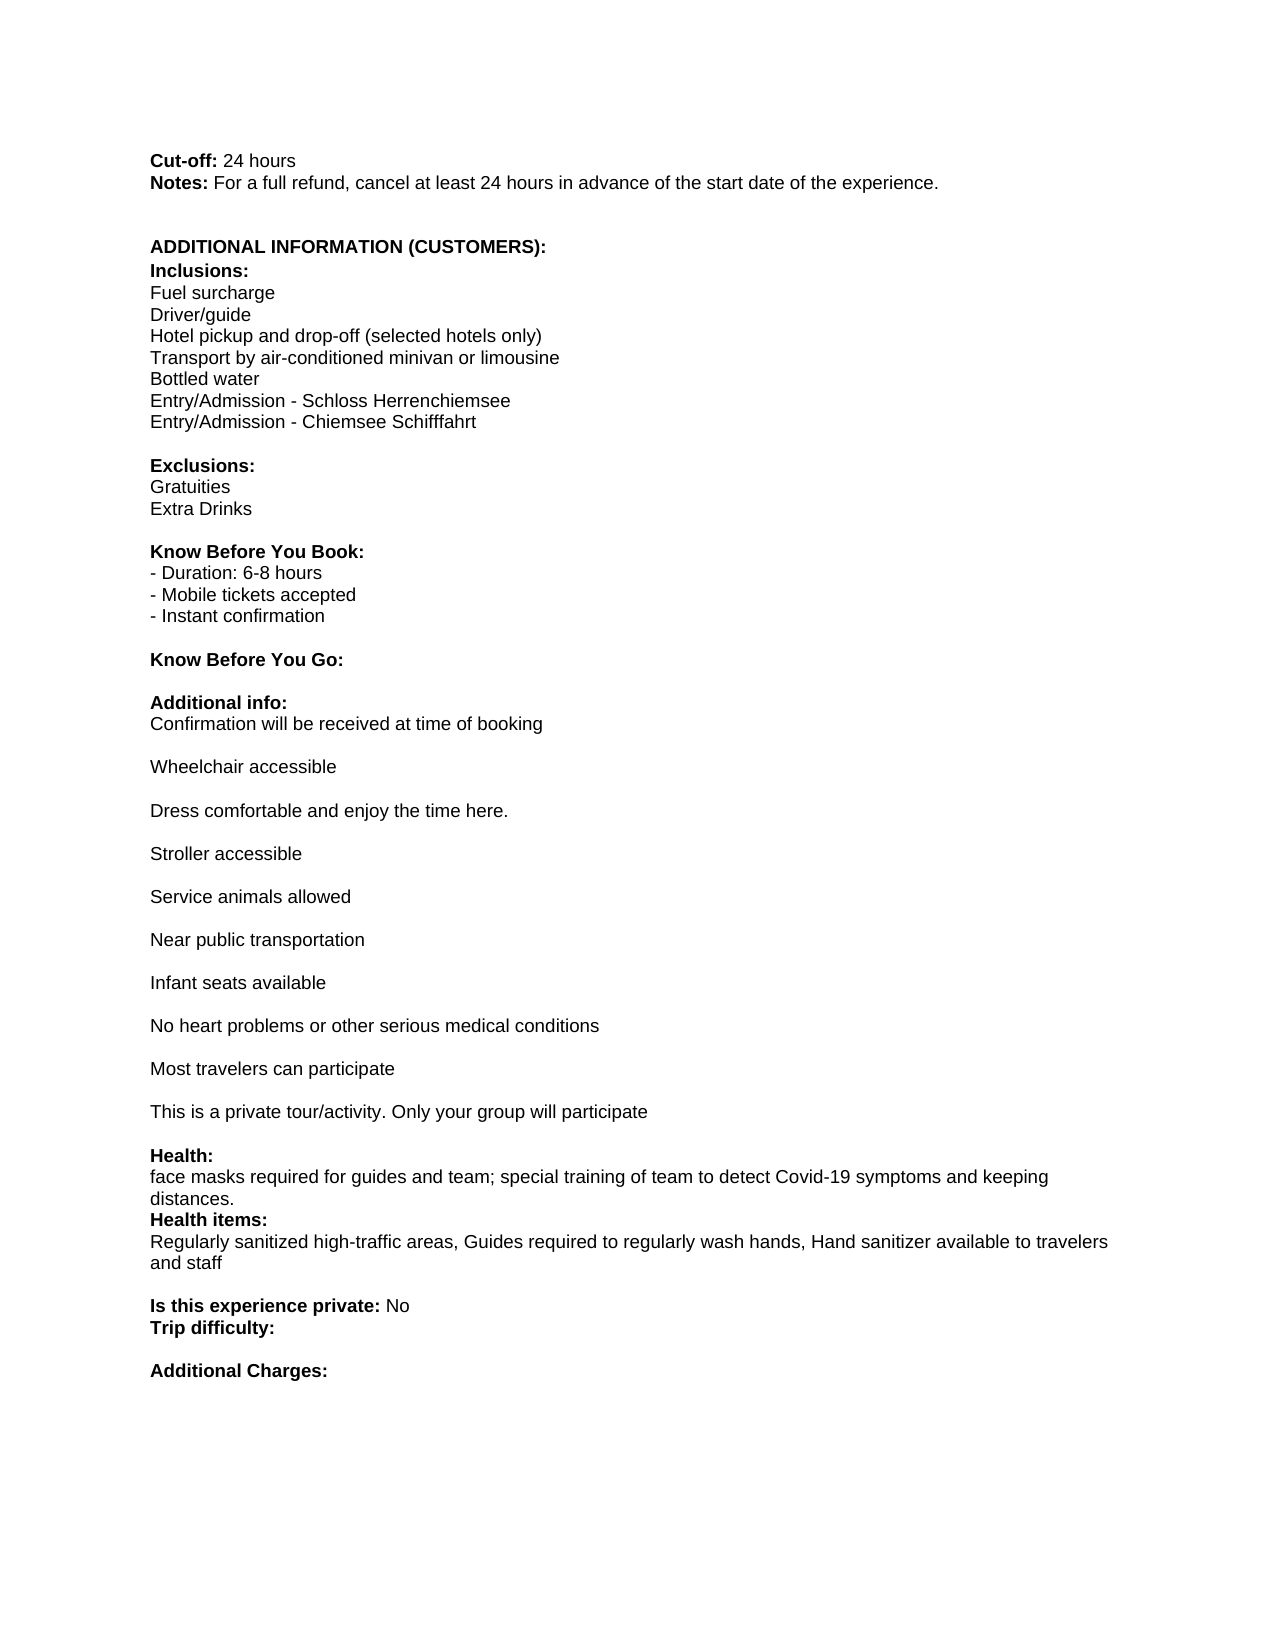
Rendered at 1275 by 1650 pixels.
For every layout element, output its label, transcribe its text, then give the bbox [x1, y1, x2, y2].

text Gratuities [150, 476, 1125, 497]
text Regularly sanitized high-traffic areas, Guides required to regularly wash hands, Hand sanitizer available to travelers and staff [150, 1231, 1125, 1274]
text Hotel pickup and drop-off (selected hotels only) [150, 325, 1125, 347]
text Know Before You Book: [150, 541, 1125, 562]
text Fuel surcharge [150, 282, 1125, 303]
text Additional info: [150, 692, 1125, 713]
text Inclusions: [150, 260, 1125, 282]
text Service animals allowed [150, 886, 1125, 907]
text Additional Charges: [150, 1360, 1125, 1382]
text Notes: For a full refund, cancel at least 24 hours in advance of the start date of the experience. [150, 172, 1125, 193]
text Trip difficulty: [150, 1317, 1125, 1338]
text Infant seats available [150, 972, 1125, 993]
text Near public transportation [150, 929, 1125, 950]
text Entry/Admission - Schloss Herrenchiemsee [150, 390, 1125, 411]
text Exclusions: [150, 454, 1125, 476]
text Dress comfortable and enjoy the time here. [150, 799, 1125, 821]
text Driver/guide [150, 303, 1125, 325]
text Stroller accessible [150, 842, 1125, 864]
text Most travelers can participate [150, 1058, 1125, 1080]
text - Instant confirmation [150, 605, 1125, 627]
text - Mobile tickets accepted [150, 584, 1125, 605]
text Health: [150, 1144, 1125, 1166]
text Bottled water [150, 368, 1125, 390]
text Confirmation will be received at time of booking [150, 713, 1125, 735]
text This is a private tour/activity. Only your group will participate [150, 1101, 1125, 1123]
text face masks required for guides and team; special training of team to detect Covid-19 symptoms and keeping distances. [150, 1166, 1125, 1209]
text No heart problems or other serious medical conditions [150, 1015, 1125, 1037]
text - Duration: 6-8 hours [150, 562, 1125, 584]
text Cut-off: 24 hours [150, 150, 1125, 172]
text Is this experience private: No [150, 1295, 1125, 1317]
text Health items: [150, 1209, 1125, 1231]
text Entry/Admission - Chiemsee Schifffahrt [150, 411, 1125, 433]
text Transport by air-conditioned minivan or limousine [150, 347, 1125, 368]
text Wheelchair accessible [150, 756, 1125, 778]
text Know Before You Go: [150, 648, 1125, 670]
subtitle Additional Information (Customers): [150, 236, 1125, 257]
text Extra Drinks [150, 497, 1125, 519]
